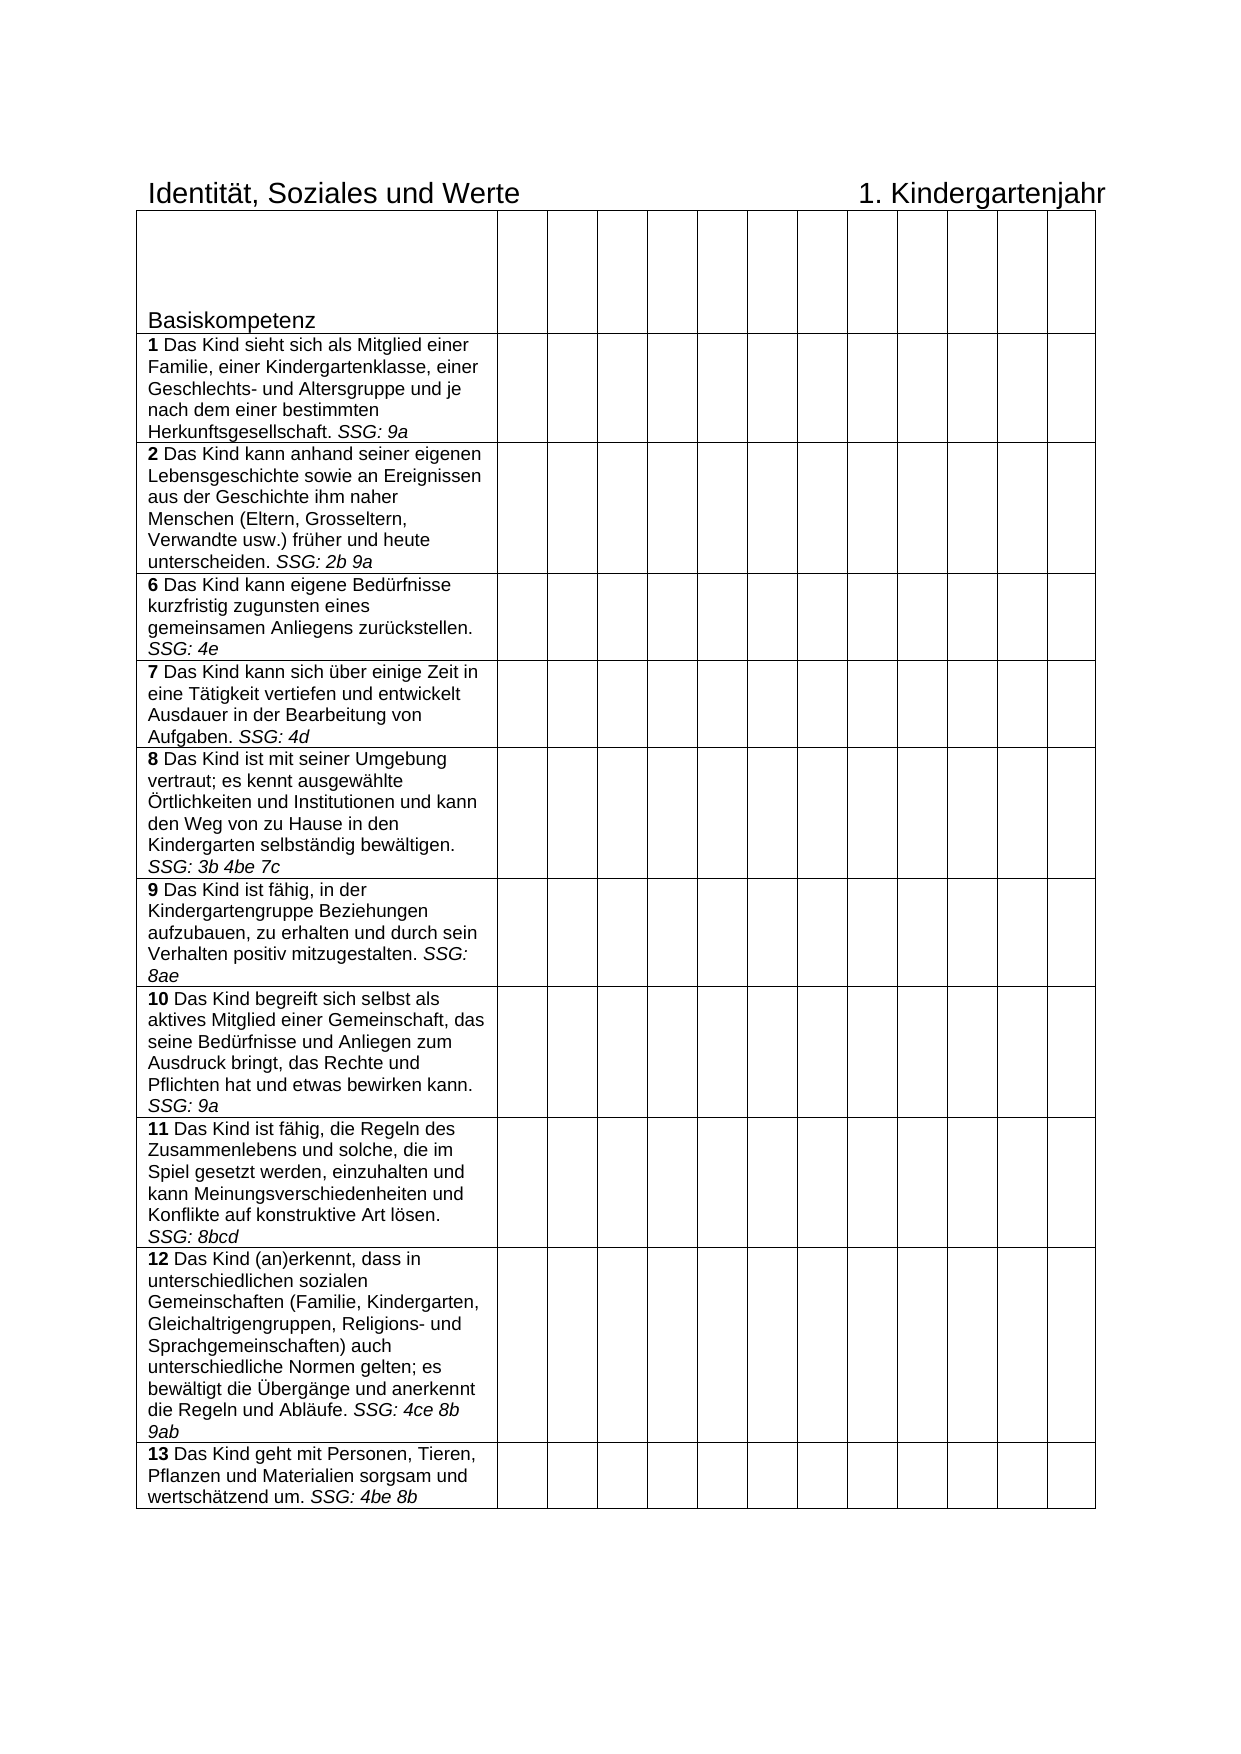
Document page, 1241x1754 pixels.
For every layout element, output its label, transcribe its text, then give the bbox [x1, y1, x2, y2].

table_cell [748, 987, 797, 1117]
table_cell [598, 211, 647, 333]
table_cell 1 Das Kind sieht sich als Mitglied einer Familie, einer Kindergartenklasse, einer Geschlechts- und Altersgruppe und je nach dem einer bestimmten Herkunftsgesellschaft. SSG: 9a [137, 334, 497, 442]
table_cell 6 Das Kind kann eigene Bedürfnisse kurzfristig zugunsten eines gemeinsamen Anliegens zurückstellen. SSG: 4e [137, 574, 497, 660]
table_cell [748, 334, 797, 442]
table_cell [548, 1443, 597, 1508]
table_cell [998, 987, 1047, 1117]
table_cell [998, 748, 1047, 877]
table_cell [998, 1443, 1047, 1508]
table_cell [598, 879, 647, 986]
table_cell [998, 879, 1047, 986]
table_cell 9 Das Kind ist fähig, in der Kindergartengruppe Beziehungen aufzubauen, zu erhalten und durch sein Verhalten positiv mitzugestalten. SSG: 8ae [137, 879, 497, 986]
table_cell [498, 748, 547, 877]
table_cell [1048, 748, 1095, 877]
table_cell [548, 987, 597, 1117]
table_cell [948, 661, 997, 747]
table_cell [698, 748, 747, 877]
table_cell [798, 1248, 847, 1442]
table_cell [998, 211, 1047, 333]
table_cell [748, 879, 797, 986]
table_cell [598, 661, 647, 747]
table_cell [1048, 443, 1095, 572]
table_cell [998, 443, 1047, 572]
table_cell [648, 1248, 697, 1442]
table_cell [1048, 879, 1095, 986]
table_cell [498, 211, 547, 333]
table_cell [898, 1118, 947, 1247]
table_cell [748, 1118, 797, 1247]
table_cell [898, 661, 947, 747]
table_cell [1048, 334, 1095, 442]
table_cell [498, 879, 547, 986]
table_cell [648, 1118, 697, 1247]
table_cell [498, 443, 547, 572]
table_cell [898, 1248, 947, 1442]
table_cell [948, 443, 997, 572]
table_cell [498, 1443, 547, 1508]
table_cell [848, 661, 897, 747]
table_cell [598, 748, 647, 877]
table_cell [598, 334, 647, 442]
table_cell [698, 879, 747, 986]
table_cell [598, 1248, 647, 1442]
table_cell [648, 211, 697, 333]
table_cell [648, 661, 697, 747]
table_cell [498, 661, 547, 747]
table_cell [798, 443, 847, 572]
table_cell [698, 211, 747, 333]
table_cell [998, 661, 1047, 747]
table_cell [798, 987, 847, 1117]
table_cell [748, 574, 797, 660]
table_cell [698, 443, 747, 572]
table_cell [548, 443, 597, 572]
table_cell [848, 987, 897, 1117]
table_cell [698, 334, 747, 442]
table_cell [948, 1443, 997, 1508]
table_cell [848, 1248, 897, 1442]
table_cell [848, 574, 897, 660]
table_cell [498, 334, 547, 442]
table_cell [748, 211, 797, 333]
table_cell Basiskompetenz [137, 211, 497, 333]
table_cell [798, 574, 847, 660]
table_cell [948, 879, 997, 986]
table_cell [1048, 211, 1095, 333]
table_cell [898, 334, 947, 442]
table_cell [948, 987, 997, 1117]
table_cell [748, 443, 797, 572]
table_cell [548, 661, 597, 747]
table_cell [948, 1248, 997, 1442]
table_cell 11 Das Kind ist fähig, die Regeln des Zusammenlebens und solche, die im Spiel gesetzt werden, einzuhalten und kann Meinungsverschiedenheiten und Konflikte auf konstruktive Art lösen. SSG: 8bcd [137, 1118, 497, 1247]
table_cell [1048, 1443, 1095, 1508]
table_header Identität, Soziales und Werte [136, 176, 783, 210]
table_cell [1048, 1118, 1095, 1247]
table_cell [848, 211, 897, 333]
table_cell [898, 574, 947, 660]
table_cell [848, 879, 897, 986]
table_cell [698, 574, 747, 660]
table_cell [898, 211, 947, 333]
table_cell [798, 211, 847, 333]
table_cell [698, 661, 747, 747]
table_cell [998, 334, 1047, 442]
table_cell [598, 574, 647, 660]
table_cell [898, 443, 947, 572]
table_cell [1048, 574, 1095, 660]
table_cell [648, 574, 697, 660]
table_header 1. Kindergartenjahr [783, 176, 1117, 210]
table_cell [948, 748, 997, 877]
table_cell [898, 879, 947, 986]
table_cell [798, 748, 847, 877]
table_cell [848, 443, 897, 572]
table_cell [498, 574, 547, 660]
table_cell [648, 1443, 697, 1508]
table_cell [698, 987, 747, 1117]
table_cell [748, 1443, 797, 1508]
table_cell 8 Das Kind ist mit seiner Umgebung vertraut; es kennt ausgewählte Örtlichkeiten und Institutionen und kann den Weg von zu Hause in den Kindergarten selbständig bewältigen. SSG: 3b 4be 7c [137, 748, 497, 877]
table_cell [948, 334, 997, 442]
table_cell [648, 443, 697, 572]
table_cell 7 Das Kind kann sich über einige Zeit in eine Tätigkeit vertiefen und entwickelt Ausdauer in der Bearbeitung von Aufgaben. SSG: 4d [137, 661, 497, 747]
table_cell [948, 1118, 997, 1247]
table_cell [598, 1443, 647, 1508]
table_cell [798, 1118, 847, 1247]
table_cell [998, 574, 1047, 660]
table_cell [948, 574, 997, 660]
table_cell [548, 1118, 597, 1247]
table_cell [548, 211, 597, 333]
table_cell [948, 211, 997, 333]
table_cell 10 Das Kind begreift sich selbst als aktives Mitglied einer Gemeinschaft, das seine Bedürfnisse und Anliegen zum Ausdruck bringt, das Rechte und Pflichten hat und etwas bewirken kann. SSG: 9a [137, 987, 497, 1117]
table_cell [848, 748, 897, 877]
table_cell [1048, 1248, 1095, 1442]
table_cell [498, 987, 547, 1117]
table_cell [498, 1118, 547, 1247]
table_cell [998, 1248, 1047, 1442]
table_cell 13 Das Kind geht mit Personen, Tieren, Pflanzen und Materialien sorgsam und wertschätzend um. SSG: 4be 8b [137, 1443, 497, 1508]
table_cell 2 Das Kind kann anhand seiner eigenen Lebensgeschichte sowie an Ereignissen aus der Geschichte ihm naher Menschen (Eltern, Grosseltern, Verwandte usw.) früher und heute unterscheiden. SSG: 2b 9a [137, 443, 497, 572]
table_cell [698, 1443, 747, 1508]
table_cell [548, 1248, 597, 1442]
table_cell [898, 1443, 947, 1508]
table_cell [798, 334, 847, 442]
table_cell [848, 1118, 897, 1247]
table_cell [498, 1248, 547, 1442]
table_cell [898, 987, 947, 1117]
table_cell [1048, 987, 1095, 1117]
table_cell [648, 987, 697, 1117]
table_cell [598, 443, 647, 572]
table_cell [698, 1248, 747, 1442]
table_cell [548, 334, 597, 442]
table_cell [748, 661, 797, 747]
table_cell [798, 1443, 847, 1508]
table_cell [548, 748, 597, 877]
table_cell [548, 879, 597, 986]
table_cell [798, 879, 847, 986]
table_cell [598, 1118, 647, 1247]
table_cell [798, 661, 847, 747]
table_cell [648, 879, 697, 986]
table_cell [848, 334, 897, 442]
table_cell 12 Das Kind (an)erkennt, dass in unterschiedlichen sozialen Gemeinschaften (Familie, Kindergarten, Gleichaltrigengruppen, Religions- und Sprachgemeinschaften) auch unterschiedliche Normen gelten; es bewältigt die Übergänge und anerkennt die Regeln und Abläufe. SSG: 4ce 8b 9ab [137, 1248, 497, 1442]
table_cell [898, 748, 947, 877]
table_cell [748, 748, 797, 877]
table_cell [598, 987, 647, 1117]
table_cell [748, 1248, 797, 1442]
table_cell [1048, 661, 1095, 747]
table_cell [848, 1443, 897, 1508]
table_cell [698, 1118, 747, 1247]
table_cell [548, 574, 597, 660]
table_cell [648, 748, 697, 877]
table_cell [998, 1118, 1047, 1247]
table_cell [648, 334, 697, 442]
